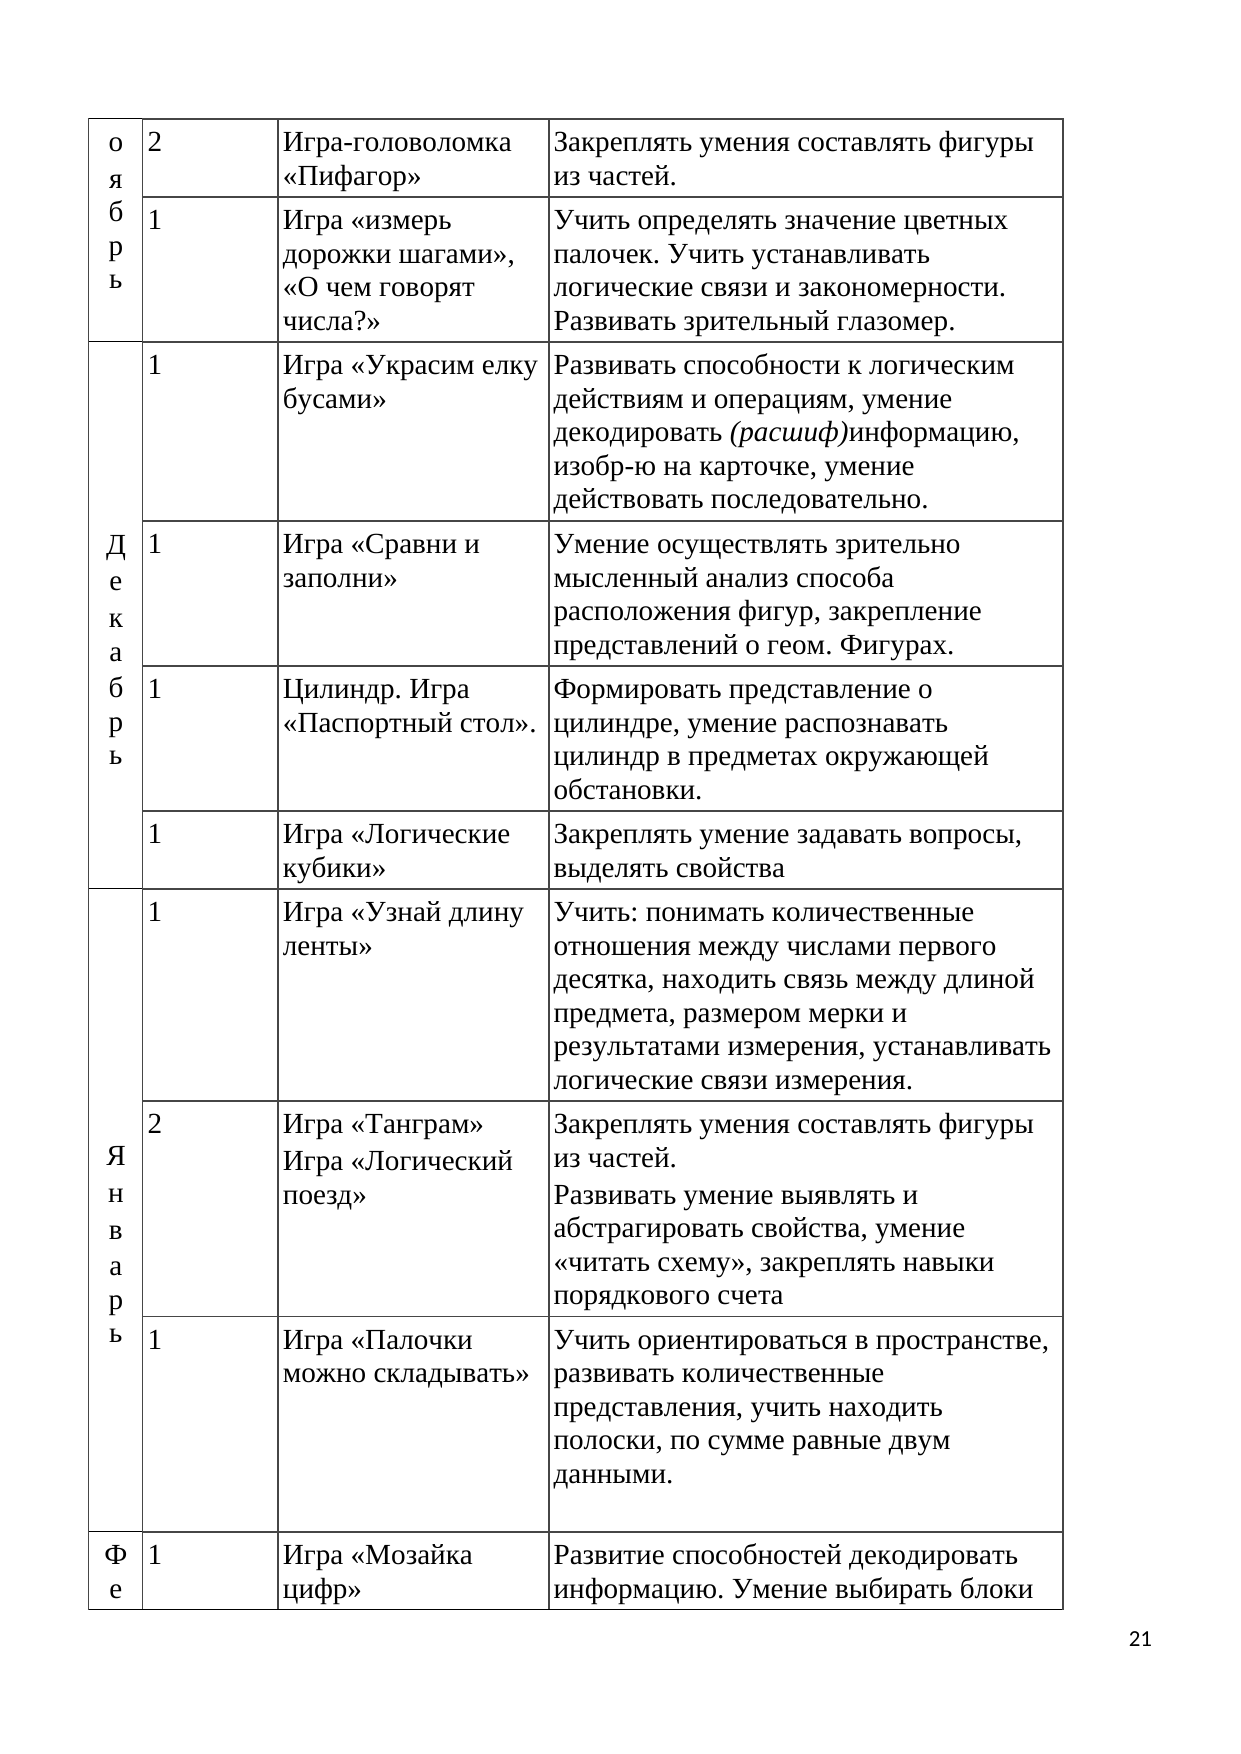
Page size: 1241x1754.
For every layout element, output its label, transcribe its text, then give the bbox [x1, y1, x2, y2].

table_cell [550, 1533, 1062, 1609]
table_cell 2 [143, 1102, 277, 1316]
table_cell Игра-головоломка «Пифагор» [279, 120, 548, 196]
table_cell 1 [143, 1317, 277, 1531]
table_cell Игра «Логические кубики» [279, 812, 548, 888]
table_cell Умение осуществлять зрительно мысленный анализ способа расположения фигур, закрепление представлений о геом. Фигурах. [550, 522, 1062, 665]
table_cell Ф е в р а л ь [89, 1532, 142, 1609]
table_cell Учить определять значение цветных палочек. Учить устанавливать логические связи и закономерности. Развивать зрительный глазомер. [550, 198, 1062, 341]
table_cell Игра «Узнай длину ленты» [279, 890, 548, 1100]
table_cell Цилиндр. Игра «Паспортный стол». [279, 667, 548, 810]
table_cell Игра «Сравни и заполни» [279, 522, 548, 665]
table_cell Развивать способности к логическим действиям и операциям, умение декодировать (расшиф)информацию, изобр-ю на карточке, умение действовать последовательно. [550, 343, 1062, 520]
table_cell 1 [143, 667, 277, 810]
table_cell 1 [143, 198, 277, 341]
table_cell 1 [143, 1533, 277, 1609]
table_cell Игра «Танграм» Игра «Логический поезд» [279, 1102, 548, 1316]
table_cell Игра «измерь дорожки шагами», «О чем говорят числа?» [279, 198, 548, 341]
table_cell Игра «Украсим елку бусами» [279, 343, 548, 520]
table_cell Я н в а р ь [89, 889, 142, 1531]
table_cell Закреплять умения составлять фигуры из частей. Развивать умение выявлять и абстрагировать свойства, умение «читать схему», закреплять навыки порядкового счета [550, 1102, 1062, 1316]
table_cell Закреплять умения составлять фигуры из частей. [550, 120, 1062, 196]
table_cell 1 [143, 522, 277, 665]
table_cell Формировать представление о цилиндре, умение распознавать цилиндр в предметах окружающей обстановки. [550, 667, 1062, 810]
table_cell 1 [143, 890, 277, 1100]
table_cell 1 [143, 812, 277, 888]
table_cell Д е к а б р ь [89, 342, 142, 888]
table_cell Игра «Мозайка цифр» [279, 1533, 548, 1609]
table_cell 2 [143, 120, 277, 196]
table_cell Закреплять умение задавать вопросы, выделять свойства [550, 812, 1062, 888]
table_cell 1 [143, 343, 277, 520]
table_cell Учить: понимать количественные отношения между числами первого десятка, находить связь между длиной предмета, размером мерки и результатами измерения, устанавливать логические связи измерения. [550, 890, 1062, 1100]
table_cell Н о я б р ь [89, 119, 142, 341]
table_cell Учить ориентироваться в пространстве, развивать количественные представления, учить находить полоски, по сумме равные двум данными. [550, 1317, 1062, 1531]
table_cell Игра «Палочки можно складывать» [279, 1317, 548, 1531]
